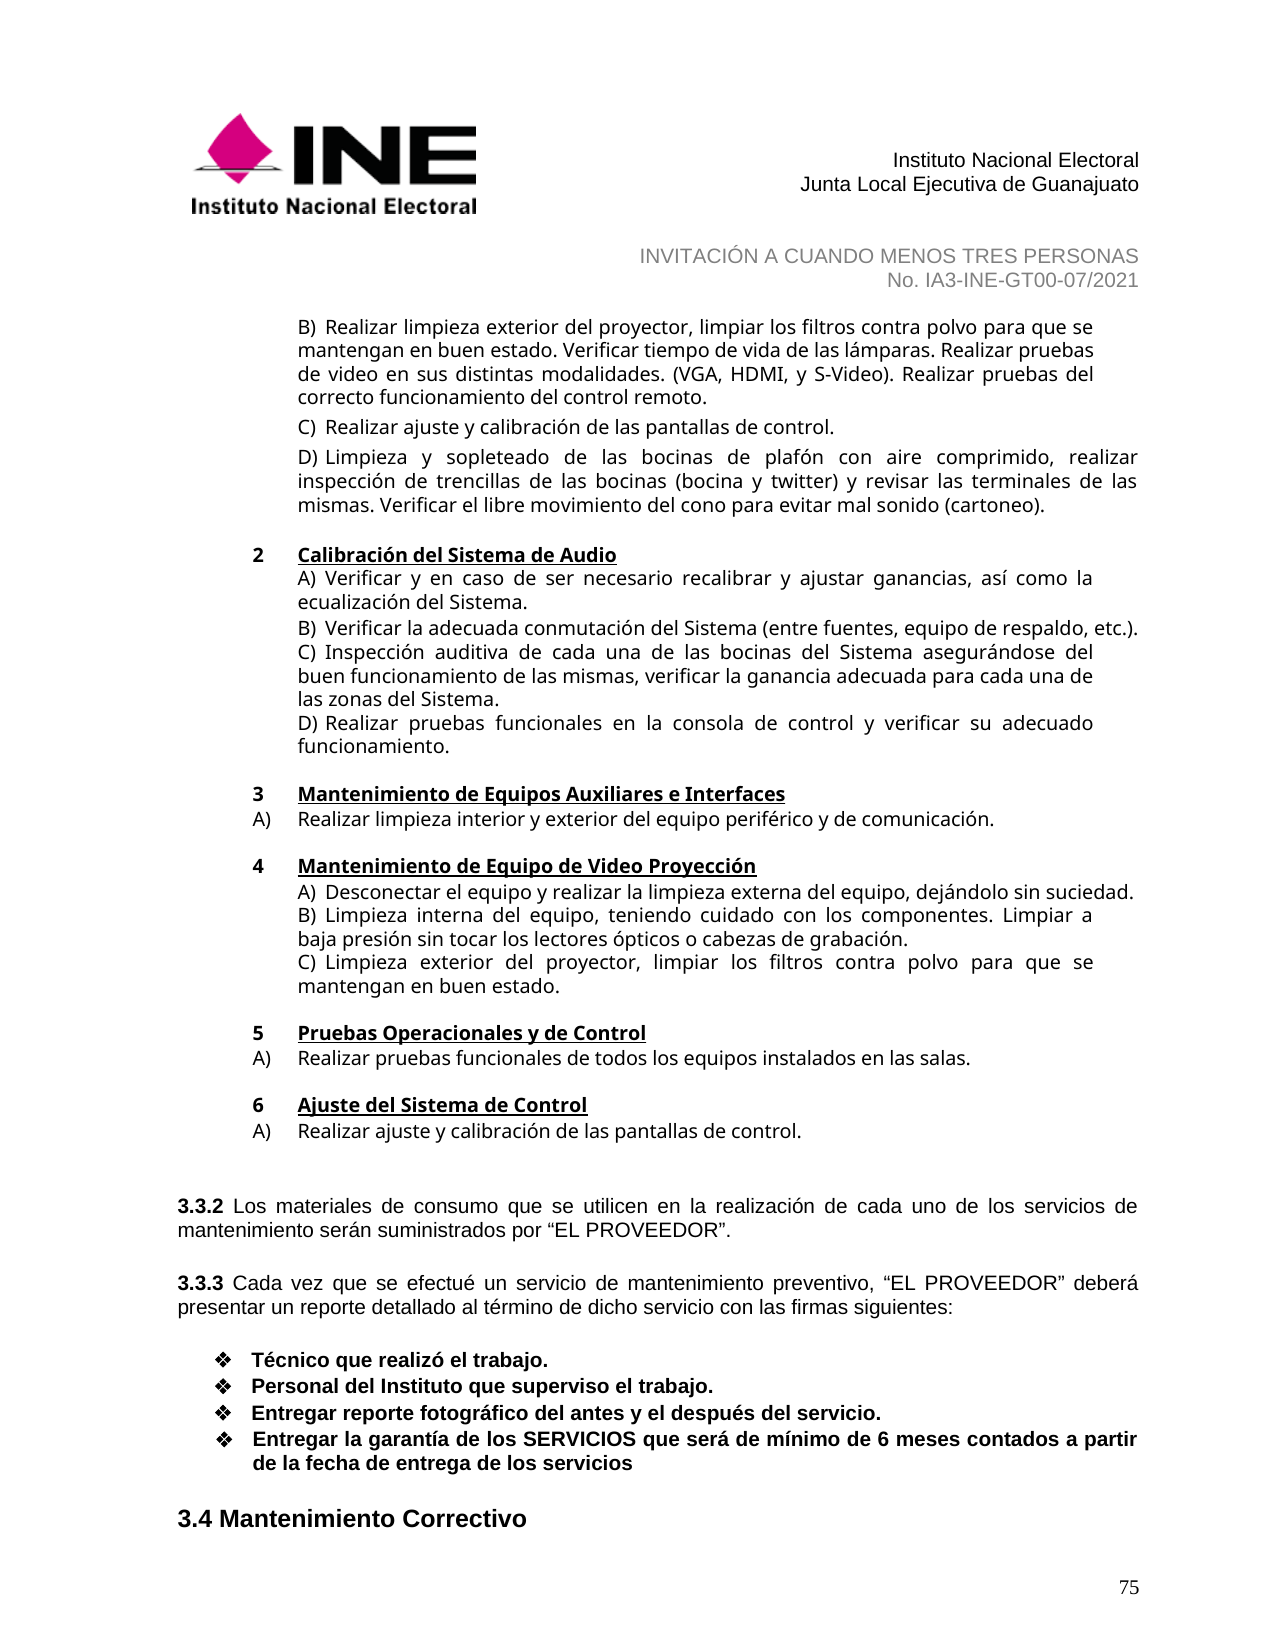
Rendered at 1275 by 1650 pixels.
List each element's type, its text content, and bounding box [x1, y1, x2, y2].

text 3.3.2 Los materiales de consumo que se utilicen en la realización de cada uno de los servicios de mantenimiento serán suministrados por “EL PROVEEDOR”. [177, 1194, 1139, 1242]
text 2 Calibración del Sistema de Audio [252, 543, 1139, 567]
text A) Realizar ajuste y calibración de las pantallas de control. [252, 1117, 1139, 1144]
list Técnico que realizó el trabajo. [213, 1347, 1139, 1372]
text 5 Pruebas Operacionales y de Control [252, 1021, 1139, 1045]
list Desconectar el equipo y realizar la limpieza externa del equipo, dejándolo sin suciedad. [297, 880, 1139, 904]
text 3 Mantenimiento de Equipos Auxiliares e Interfaces [252, 782, 1139, 806]
list Inspección auditiva de cada una de las bocinas del Sistema asegurándose del buen funcionamiento de las mismas, verificar la ganancia adecuada para cada una de las zonas del Sistema. [297, 641, 1094, 712]
list Limpieza interna del equipo, teniendo cuidado con los componentes. Limpiar a baja presión sin tocar los lectores ópticos o cabezas de grabación. [297, 904, 1094, 951]
list Realizar ajuste y calibración de las pantallas de control. [297, 415, 1139, 439]
list Verificar la adecuada conmutación del Sistema (entre fuentes, equipo de respaldo, etc.). [297, 617, 1139, 641]
text A) Realizar pruebas funcionales de todos los equipos instalados en las salas. [252, 1046, 1139, 1070]
picture [192, 113, 476, 214]
list Entregar la garantía de los SERVICIOS que será de mínimo de 6 meses contados a partir de la fecha de entrega de los servicios [215, 1427, 1139, 1475]
text 3.4 Mantenimiento Correctivo [177, 1504, 1139, 1533]
list Entregar reporte fotográfico del antes y el después del servicio. [213, 1401, 1139, 1425]
list Realizar pruebas funcionales en la consola de control y verificar su adecuado funcionamiento. [297, 712, 1094, 758]
text 6 Ajuste del Sistema de Control [252, 1093, 1139, 1117]
list Limpieza exterior del proyector, limpiar los filtros contra polvo para que se mantengan en buen estado. [297, 951, 1094, 998]
list Realizar limpieza exterior del proyector, limpiar los filtros contra polvo para que se mantengan en buen estado. Verificar tiempo de vida de las lámparas. Realizar pruebas de video en sus distintas modalidades. (VGA, HDMI, y S-Video). Realizar pruebas del correcto funcionamiento del control remoto. [297, 315, 1094, 409]
list Verificar y en caso de ser necesario recalibrar y ajustar ganancias, así como la ecualización del Sistema. [297, 567, 1094, 614]
text A) Realizar limpieza interior y exterior del equipo periférico y de comunicación. [252, 807, 1139, 831]
text 3.3.3 Cada vez que se efectué un servicio de mantenimiento preventivo, “EL PROVEEDOR” deberá presentar un reporte detallado al término de dicho servicio con las firmas siguientes: [177, 1271, 1139, 1318]
list Personal del Instituto que superviso el trabajo. [213, 1374, 1139, 1398]
list Limpieza y sopleteado de las bocinas de plafón con aire comprimido, realizar inspección de trencillas de las bocinas (bocina y twitter) y revisar las terminales de las mismas. Verificar el libre movimiento del cono para evitar mal sonido (cartoneo). [297, 445, 1139, 517]
text 4 Mantenimiento de Equipo de Video Proyección [252, 854, 1139, 878]
